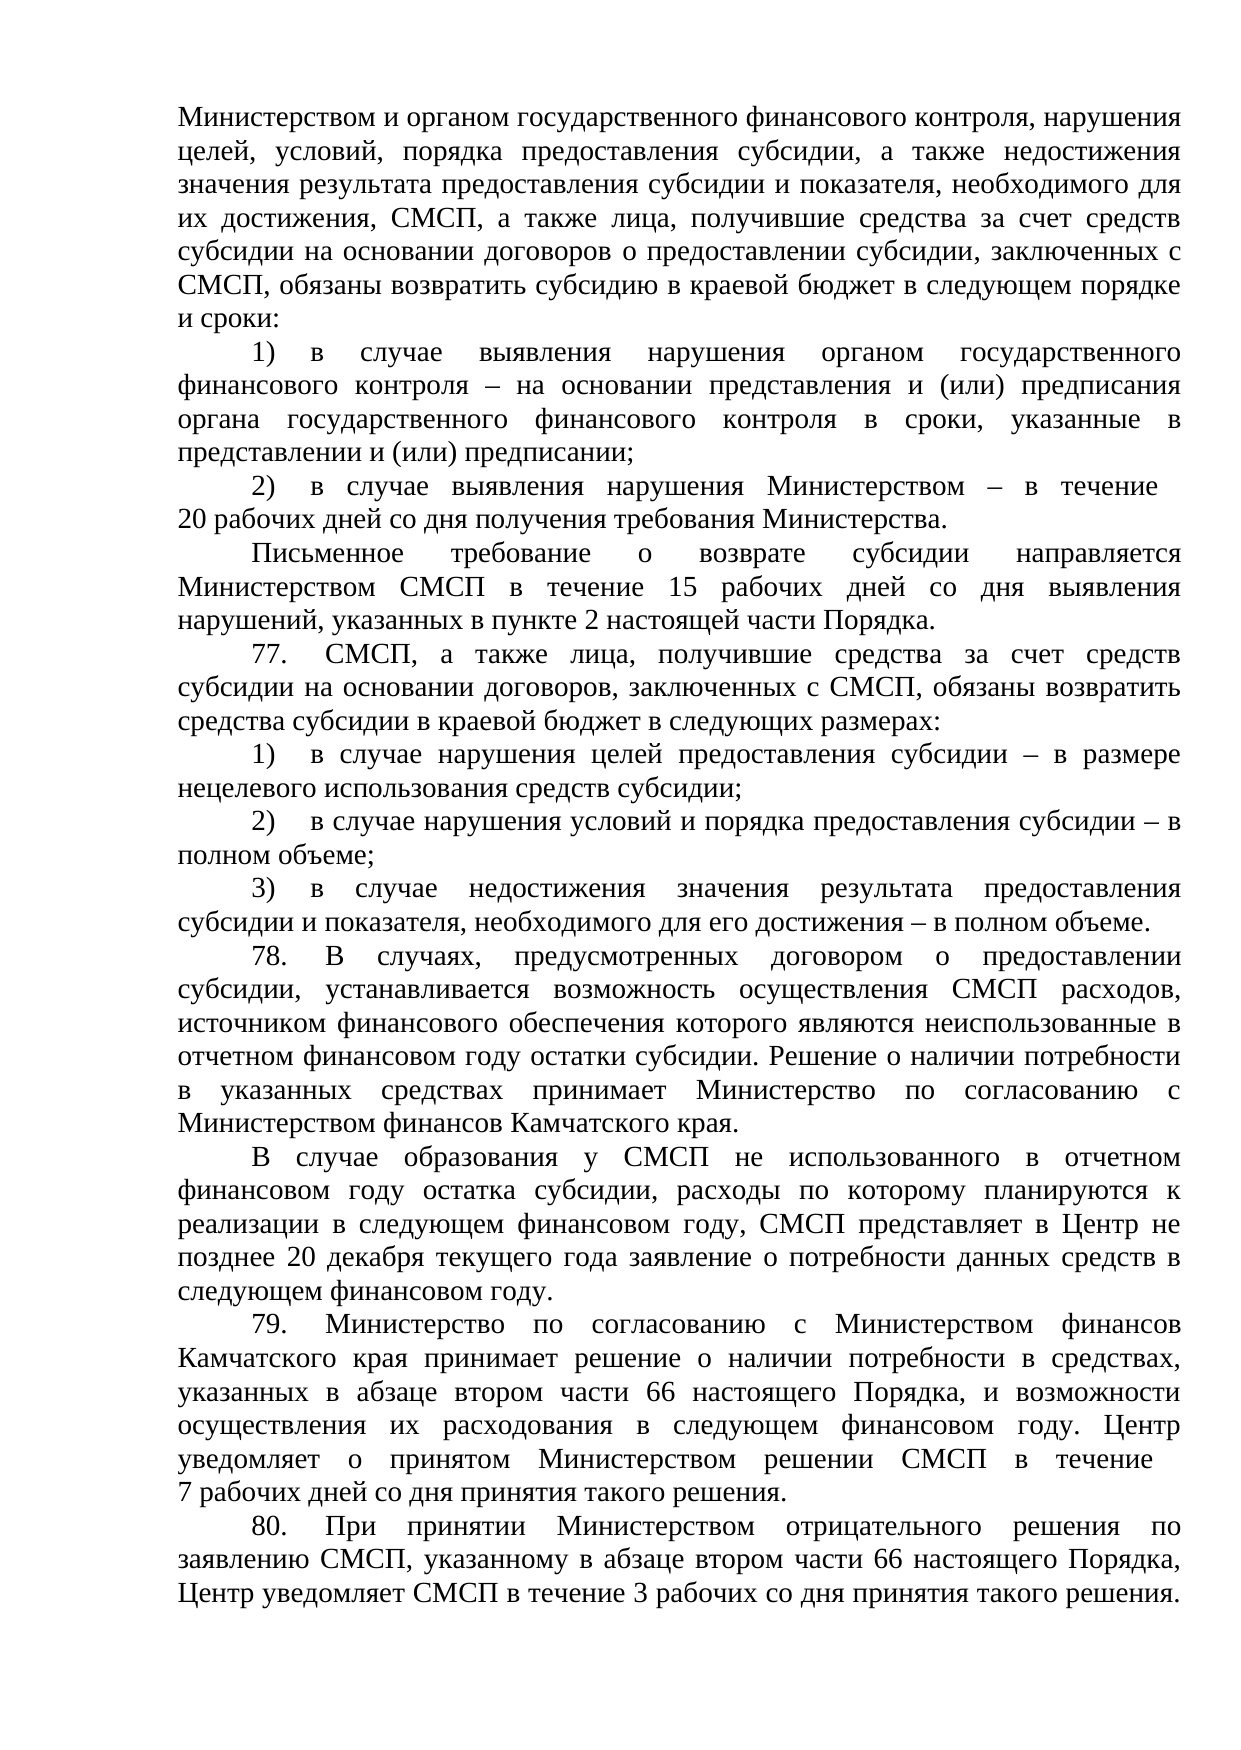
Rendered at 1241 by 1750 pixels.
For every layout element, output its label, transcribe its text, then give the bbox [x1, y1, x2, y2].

list СМСП, а также лица, получившие средства за счет средств субсидии на основании договоров, заключенных с СМСП, обязаны возвратить средства субсидии в краевой бюджет в следующих размерах: [177, 636, 1182, 736]
list в случае выявления нарушения Министерством – в течение 20 рабочих дней со дня получения требования Министерства. [177, 468, 1182, 535]
list в случае выявления нарушения органом государственного финансового контроля – на основании представления и (или) предписания органа государственного финансового контроля в сроки, указанные в представлении и (или) предписании; [177, 334, 1182, 468]
list В случаях, предусмотренных договором о предоставлении субсидии, устанавливается возможность осуществления СМСП расходов, источником финансового обеспечения которого являются неиспользованные в отчетном финансовом году остатки субсидии. Решение о наличии потребности в указанных средствах принимает Министерство по согласованию с Министерством финансов Камчатского края. [177, 938, 1182, 1139]
list в случае нарушения целей предоставления субсидии – в размере нецелевого использования средств субсидии; [177, 736, 1182, 803]
text Письменное требование о возврате субсидии направляется Министерством СМСП в течение 15 рабочих дней со дня выявления нарушений, указанных в пункте 2 настоящей части Порядка. [177, 535, 1182, 636]
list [177, 1508, 1182, 1608]
list в случае нарушения условий и порядка предоставления субсидии – в полном объеме; [177, 803, 1182, 871]
list в случае недостижения значения результата предоставления субсидии и показателя, необходимого для его достижения – в полном объеме. [177, 871, 1182, 938]
text В случае образования у СМСП не использованного в отчетном финансовом году остатка субсидии, расходы по которому планируются к реализации в следующем финансовом году, СМСП представляет в Центр не позднее 20 декабря текущего года заявление о потребности данных средств в следующем финансовом году. [177, 1139, 1182, 1307]
list Министерство по согласованию с Министерством финансов Камчатского края принимает решение о наличии потребности в средствах, указанных в абзаце втором части 66 настоящего Порядка, и возможности осуществления их расходования в следующем финансовом году. Центр уведомляет о принятом Министерством решении СМСП в течение 7 рабочих дней со дня принятия такого решения. [177, 1307, 1182, 1508]
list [177, 99, 1182, 334]
